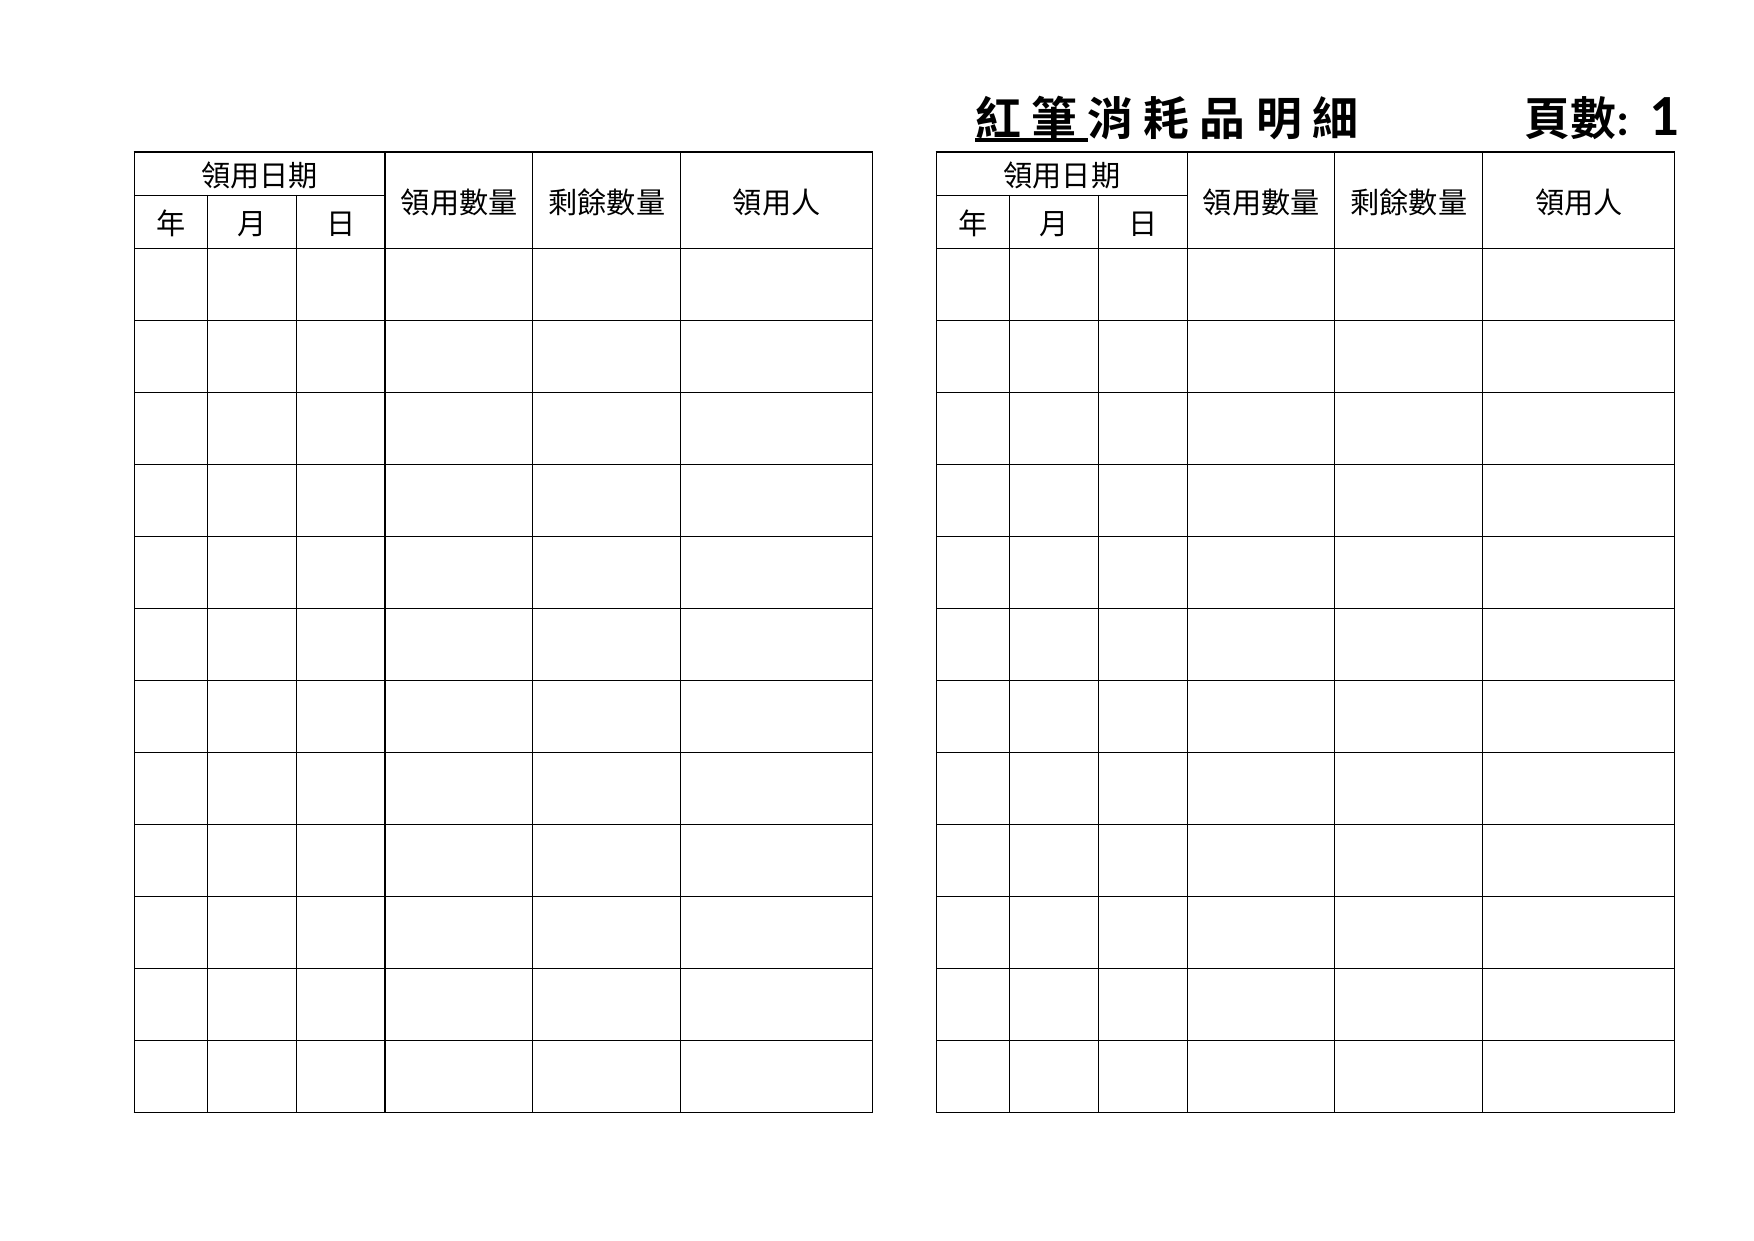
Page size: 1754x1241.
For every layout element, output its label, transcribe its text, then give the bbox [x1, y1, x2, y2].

table_cell [135, 321, 207, 392]
table_cell [386, 825, 532, 896]
table_cell 日 [297, 196, 384, 248]
table_cell [297, 825, 384, 896]
table_cell [135, 609, 207, 680]
table_cell [1188, 249, 1334, 320]
table_cell [681, 897, 872, 968]
table_cell [1188, 537, 1334, 608]
table_cell [1483, 897, 1674, 968]
table_cell 日 [1099, 196, 1187, 248]
table_cell [386, 465, 532, 536]
table_cell [1010, 825, 1098, 896]
table_cell [1010, 897, 1098, 968]
table_cell [135, 897, 207, 968]
table_cell [297, 321, 384, 392]
table_cell [1010, 537, 1098, 608]
table_header 領用人 [681, 153, 872, 248]
table_cell [135, 465, 207, 536]
table_cell [681, 393, 872, 464]
table_cell [135, 753, 207, 824]
table_cell 剩餘數量 [1335, 153, 1482, 248]
table_cell [681, 249, 872, 320]
table_cell [681, 537, 872, 608]
table_cell [1188, 753, 1334, 824]
table_cell [297, 609, 384, 680]
table_cell [937, 969, 1009, 1040]
table_cell [386, 681, 532, 752]
table_cell [533, 537, 680, 608]
table_cell [937, 825, 1009, 896]
table_cell [937, 897, 1009, 968]
table_cell [681, 1041, 872, 1112]
table_cell [208, 537, 296, 608]
table_cell [208, 609, 296, 680]
table_cell [1335, 321, 1482, 392]
table_cell [386, 249, 532, 320]
table_cell [533, 249, 680, 320]
table_cell [135, 537, 207, 608]
table_cell [1335, 825, 1482, 896]
table_cell [1483, 1041, 1674, 1112]
table_cell [937, 609, 1009, 680]
table_cell [297, 969, 384, 1040]
table_cell [1335, 609, 1482, 680]
table_cell [533, 393, 680, 464]
table_cell [1335, 537, 1482, 608]
table_cell [1010, 609, 1098, 680]
table_cell [1335, 1041, 1482, 1112]
table_cell [1483, 969, 1674, 1040]
table_cell 年 [135, 196, 207, 248]
table_cell [208, 969, 296, 1040]
table_cell [1188, 897, 1334, 968]
table_cell [1010, 969, 1098, 1040]
table_cell [1188, 321, 1334, 392]
table_cell [937, 681, 1009, 752]
table_cell [533, 465, 680, 536]
table_cell [1483, 321, 1674, 392]
table_cell [1010, 249, 1098, 320]
table_cell [1188, 465, 1334, 536]
table_cell [297, 249, 384, 320]
table_cell [681, 969, 872, 1040]
table_cell [1335, 969, 1482, 1040]
table_cell [533, 1041, 680, 1112]
table_cell [1188, 1041, 1334, 1112]
table_cell [937, 753, 1009, 824]
table_cell [1099, 465, 1187, 536]
table_cell [1099, 969, 1187, 1040]
table_cell [1188, 393, 1334, 464]
table_cell [681, 321, 872, 392]
table_cell [1483, 249, 1674, 320]
table_cell [297, 537, 384, 608]
table_cell [1483, 537, 1674, 608]
table_cell [208, 825, 296, 896]
table_cell [208, 1041, 296, 1112]
table_cell 月 [208, 196, 296, 248]
table_cell [1483, 753, 1674, 824]
table_cell [533, 681, 680, 752]
table_cell [1335, 681, 1482, 752]
table_cell 月 [1010, 196, 1098, 248]
table_cell [386, 537, 532, 608]
table_cell [1099, 321, 1187, 392]
table_cell [297, 753, 384, 824]
table_cell [1483, 465, 1674, 536]
table_cell [208, 321, 296, 392]
table_cell [135, 393, 207, 464]
table_cell [937, 465, 1009, 536]
table_header 領用日期 [135, 153, 384, 195]
table_header 領用數量 [386, 153, 532, 248]
table_cell [1010, 465, 1098, 536]
table_cell [386, 321, 532, 392]
table_cell [386, 609, 532, 680]
table_cell 領用數量 [1188, 153, 1334, 248]
table_cell [135, 825, 207, 896]
table_cell [1188, 969, 1334, 1040]
table_cell [1099, 897, 1187, 968]
table_cell [1483, 393, 1674, 464]
table_cell [1483, 681, 1674, 752]
table_cell [1010, 1041, 1098, 1112]
table_cell [386, 897, 532, 968]
table_cell [1099, 249, 1187, 320]
table_cell [1010, 321, 1098, 392]
table_cell [297, 465, 384, 536]
table_cell [1010, 393, 1098, 464]
table_cell [135, 969, 207, 1040]
table_cell [937, 1041, 1009, 1112]
table_cell [1099, 537, 1187, 608]
table_cell [208, 465, 296, 536]
table_cell [1010, 681, 1098, 752]
table_cell [297, 681, 384, 752]
table_cell [1099, 609, 1187, 680]
table_cell [937, 249, 1009, 320]
table_cell [208, 393, 296, 464]
table_cell [297, 897, 384, 968]
table_cell [1483, 609, 1674, 680]
table_cell [1010, 753, 1098, 824]
table_cell [937, 537, 1009, 608]
table_cell [1099, 681, 1187, 752]
table_cell [1483, 825, 1674, 896]
table_cell [681, 681, 872, 752]
table_cell [937, 321, 1009, 392]
table_cell [1335, 393, 1482, 464]
table_cell [135, 1041, 207, 1112]
table_cell [1335, 465, 1482, 536]
table_cell [1335, 897, 1482, 968]
table_cell [937, 393, 1009, 464]
table_cell [1099, 825, 1187, 896]
table_cell [386, 753, 532, 824]
table_cell [386, 393, 532, 464]
table_cell [135, 249, 207, 320]
table_cell [1188, 609, 1334, 680]
table_cell [1099, 753, 1187, 824]
table_cell [681, 609, 872, 680]
table_cell [533, 825, 680, 896]
table_cell [208, 681, 296, 752]
table_cell [533, 321, 680, 392]
table_cell [1099, 393, 1187, 464]
table_cell [297, 393, 384, 464]
table_cell [1099, 1041, 1187, 1112]
table_cell [1335, 249, 1482, 320]
table_cell [681, 465, 872, 536]
table_cell [208, 249, 296, 320]
table_cell [533, 969, 680, 1040]
table_cell 年 [937, 196, 1009, 248]
table_cell [533, 753, 680, 824]
table_cell 領用日期 [937, 153, 1187, 195]
text 紅 筆 消 耗 品 明 細 頁數: 1 [75, 76, 1679, 151]
table_cell [1335, 753, 1482, 824]
table_cell [386, 969, 532, 1040]
table_cell [135, 681, 207, 752]
table_cell [533, 609, 680, 680]
table_cell [386, 1041, 532, 1112]
table_cell [208, 897, 296, 968]
table_cell [297, 1041, 384, 1112]
table_cell [208, 753, 296, 824]
table_cell [533, 897, 680, 968]
table_header 剩餘數量 [533, 153, 680, 248]
table_cell [681, 825, 872, 896]
table_cell 領用人 [1483, 153, 1674, 248]
table_cell [1188, 681, 1334, 752]
table_cell [1188, 825, 1334, 896]
table_cell [681, 753, 872, 824]
